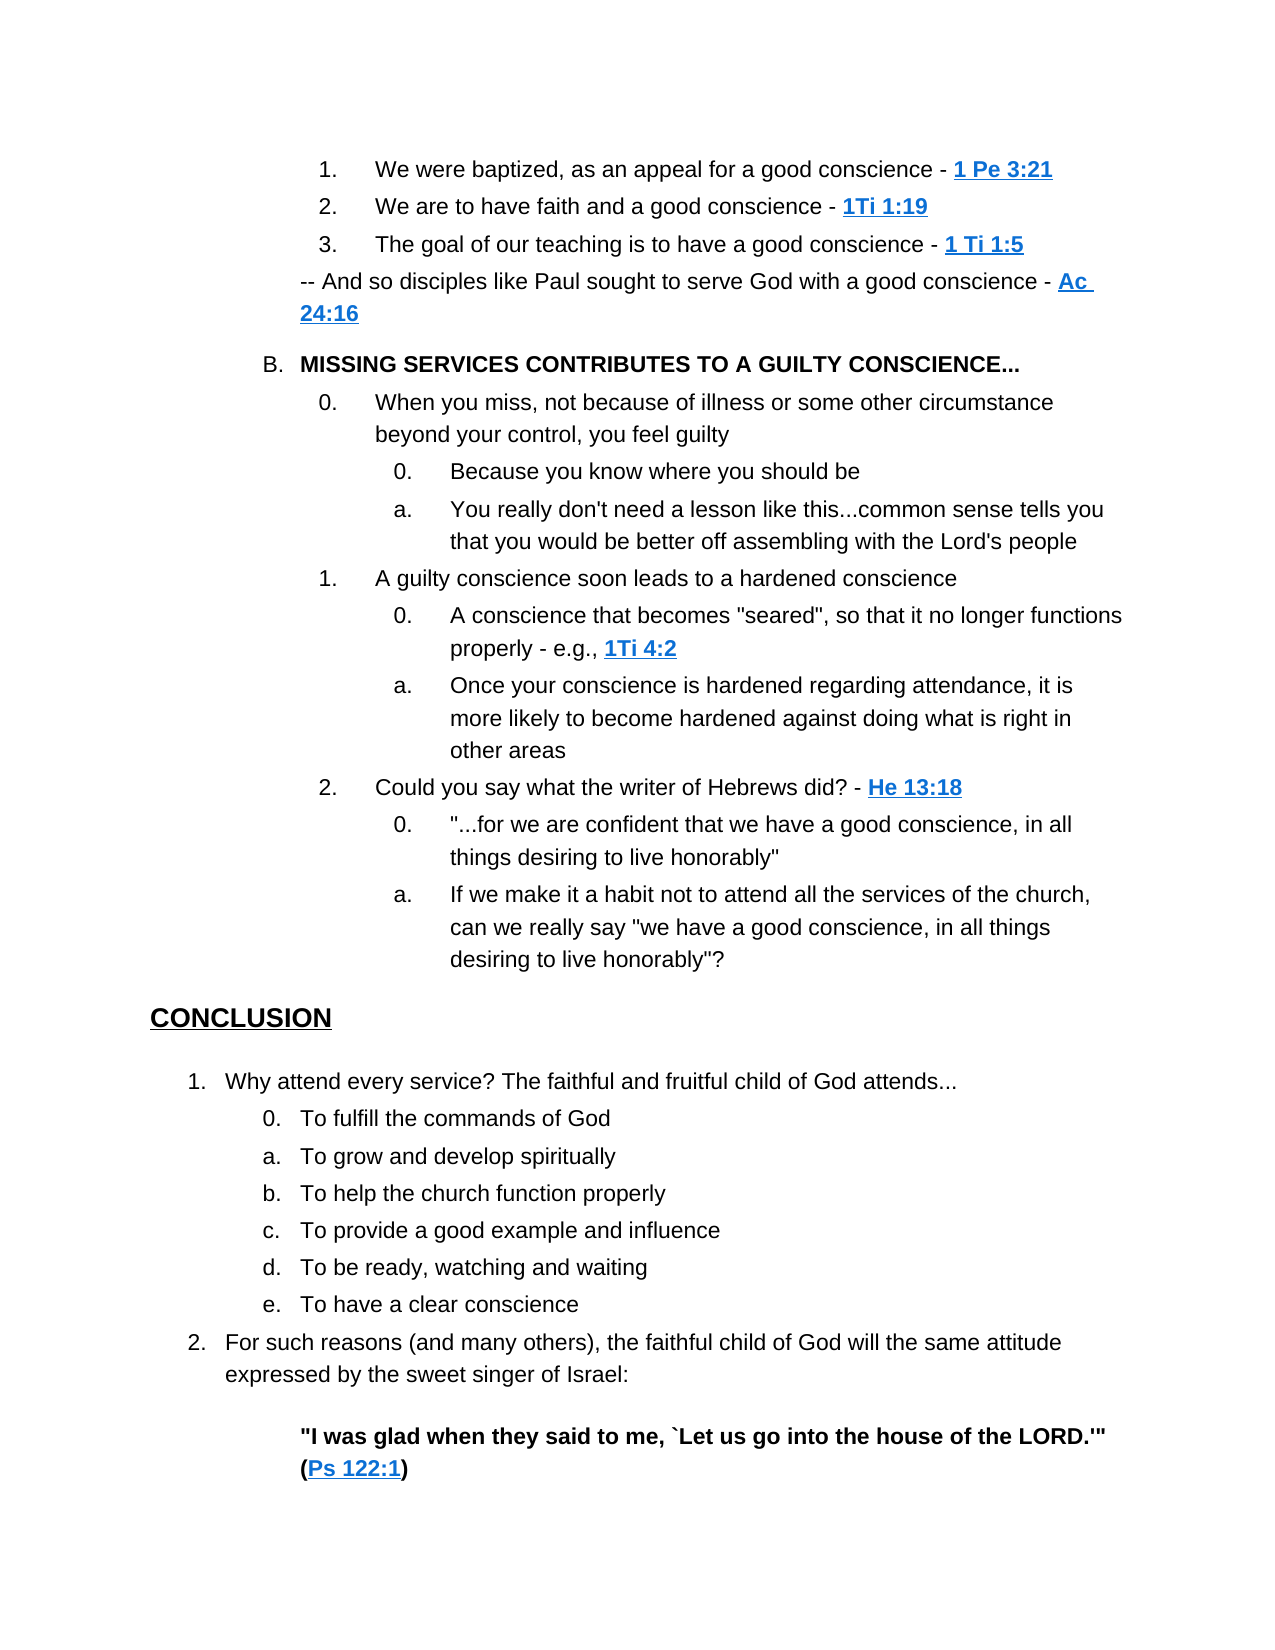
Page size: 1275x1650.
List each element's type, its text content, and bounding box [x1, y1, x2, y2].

list "...for we are confident that we have a good conscience, in all things desiring to live honorably" [412, 805, 1125, 870]
list To grow and develop spiritually [262, 1136, 1125, 1169]
list To provide a good example and influence [262, 1211, 1125, 1243]
text -- And so disciples like Paul sought to serve God with a good conscience - Ac 24:16 [300, 262, 1125, 327]
list To have a clear conscience [262, 1285, 1125, 1318]
list For such reasons (and many others), the faithful child of God will the same attitude expressed by the sweet singer of Israel: [187, 1322, 1125, 1387]
list Once your conscience is hardened regarding attendance, it is more likely to become hardened against doing what is right in other areas [412, 666, 1125, 763]
list A conscience that becomes "seared", so that it no longer functions properly - e.g., 1Ti 4:2 [412, 596, 1125, 661]
list To be ready, watching and waiting [262, 1248, 1125, 1281]
list You really don't need a lesson like this...common sense tells you that you would be better off assembling with the Lord's people [412, 489, 1125, 554]
text CONCLUSION [150, 1002, 1125, 1033]
list If we make it a habit not to attend all the services of the church, can we really say "we have a good conscience, in all things desiring to live honorably"? [412, 875, 1125, 972]
list Could you say what the writer of Hebrews did? - He 13:18 [337, 768, 1125, 801]
list To fulfill the commands of God [262, 1099, 1125, 1132]
list The goal of our teaching is to have a good conscience - 1 Ti 1:5 [337, 224, 1125, 257]
list When you miss, not because of illness or some other circumstance beyond your control, you feel guilty [337, 382, 1125, 447]
list A guilty conscience soon leads to a hardened conscience [337, 559, 1125, 592]
list We were baptized, as an appeal for a good conscience - 1 Pe 3:21 [337, 150, 1125, 182]
list MISSING SERVICES CONTRIBUTES TO A GUILTY CONSCIENCE... [262, 345, 1125, 378]
text "I was glad when they said to me, `Let us go into the house of the LORD.'" (Ps 122:1) [300, 1417, 1125, 1482]
list Because you know where you should be [412, 452, 1125, 485]
list Why attend every service? The faithful and fruitful child of God attends... [187, 1062, 1125, 1094]
list We are to have faith and a good conscience - 1Ti 1:19 [337, 187, 1125, 220]
list To help the church function properly [262, 1174, 1125, 1206]
